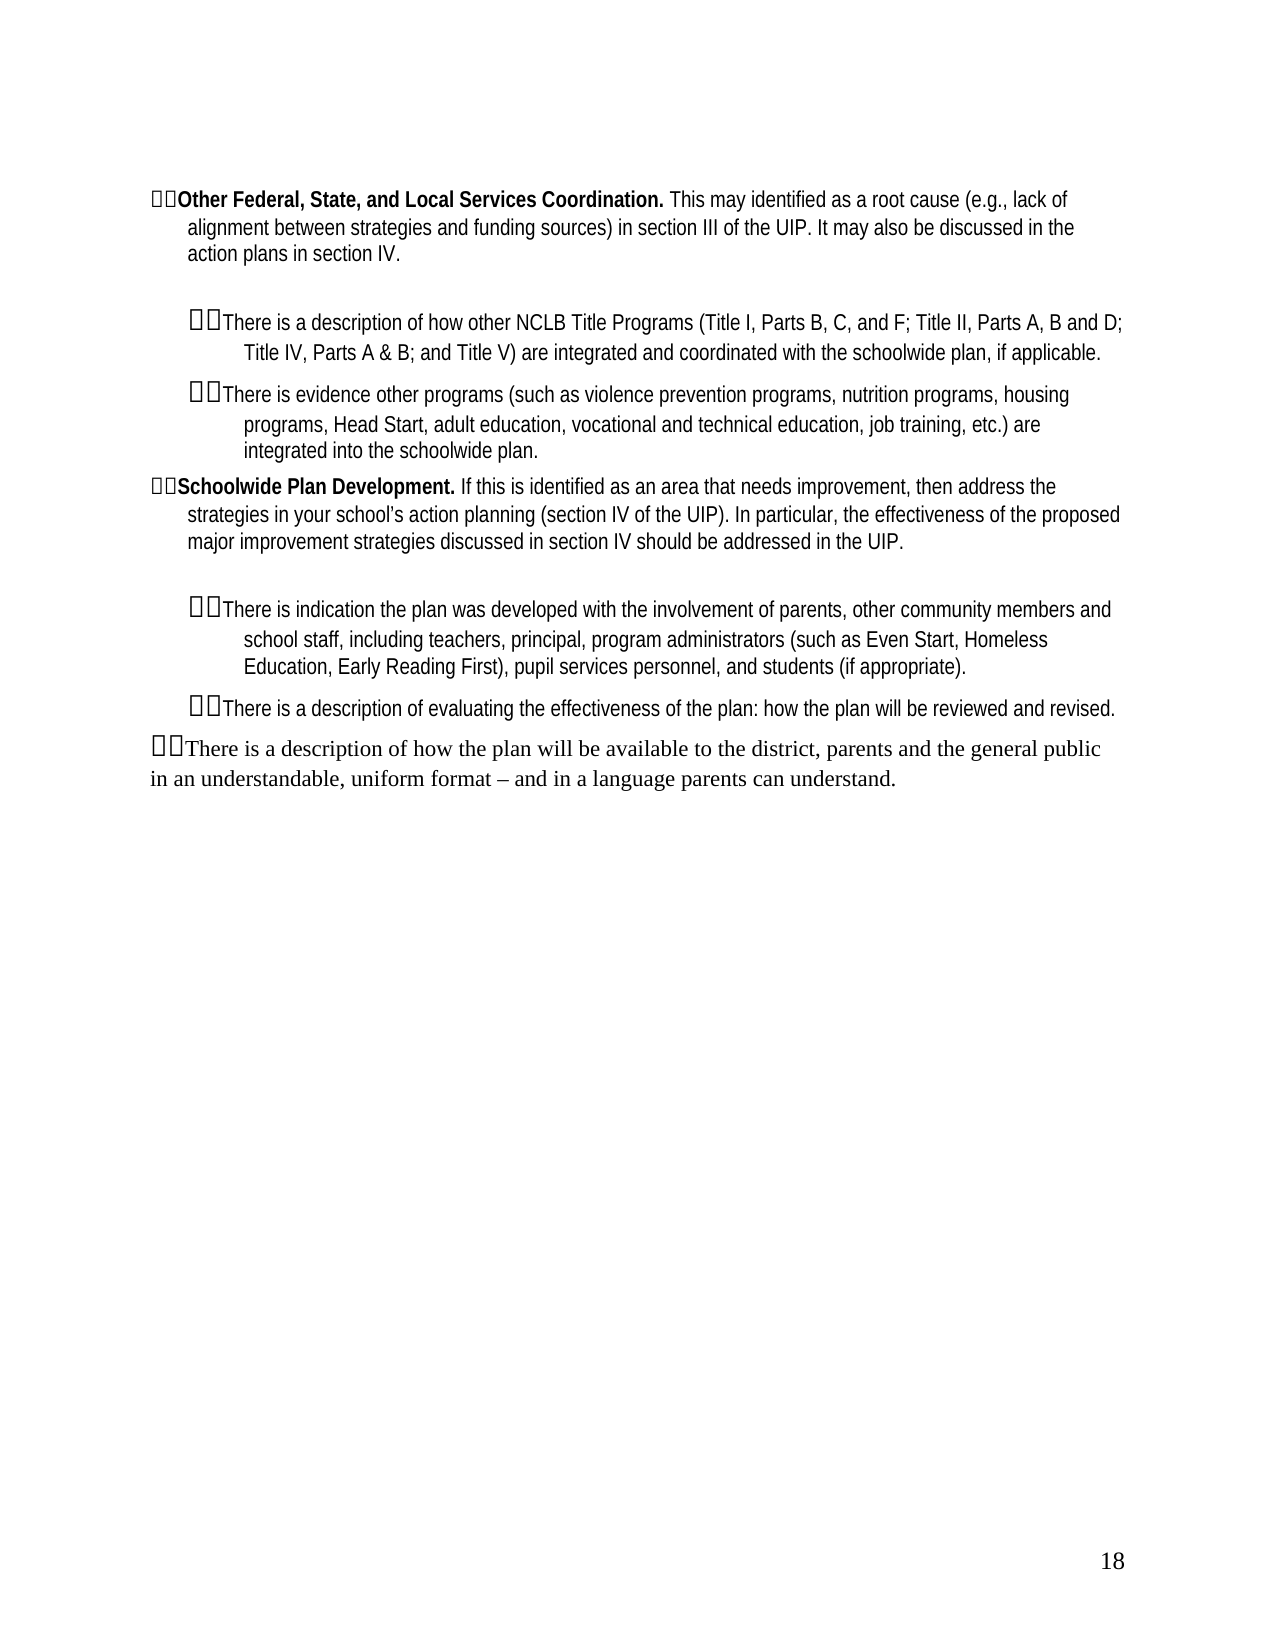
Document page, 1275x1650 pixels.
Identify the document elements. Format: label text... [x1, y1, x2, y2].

text There is a description of how other NCLB Title Programs (Title I, Parts B, C, and F; Title II, Parts A, B and D; Title IV, Parts A & B; and Title V) are integrated and coordinated with the schoolwide plan, if applicable. [187, 299, 1125, 365]
text There is evidence other programs (such as violence prevention programs, nutrition programs, housing programs, Head Start, adult education, vocational and technical education, job training, etc.) are integrated into the schoolwide plan. [187, 371, 1125, 464]
text There is a description of evaluating the effectiveness of the plan: how the plan will be reviewed and revised. [187, 685, 1125, 725]
text Other Federal, State, and Local Services Coordination. This may identified as a root cause (e.g., lack of alignment between strategies and funding sources) in section III of the UIP. It may also be discussed in the action plans in section IV. [150, 183, 1125, 267]
text Schoolwide Plan Development. If this is identified as an area that needs improvement, then address the strategies in your school’s action planning (section IV of the UIP). In particular, the effectiveness of the proposed major improvement strategies discussed in section IV should be addressed in the UIP. [150, 470, 1125, 554]
text There is a description of how the plan will be available to the district, parents and the general public in an understandable, uniform format – and in a language parents can understand. [150, 725, 1125, 791]
text There is indication the plan was developed with the involvement of parents, other community members and school staff, including teachers, principal, program administrators (such as Even Start, Homeless Education, Early Reading First), pupil services personnel, and students (if appropriate). [187, 587, 1125, 679]
